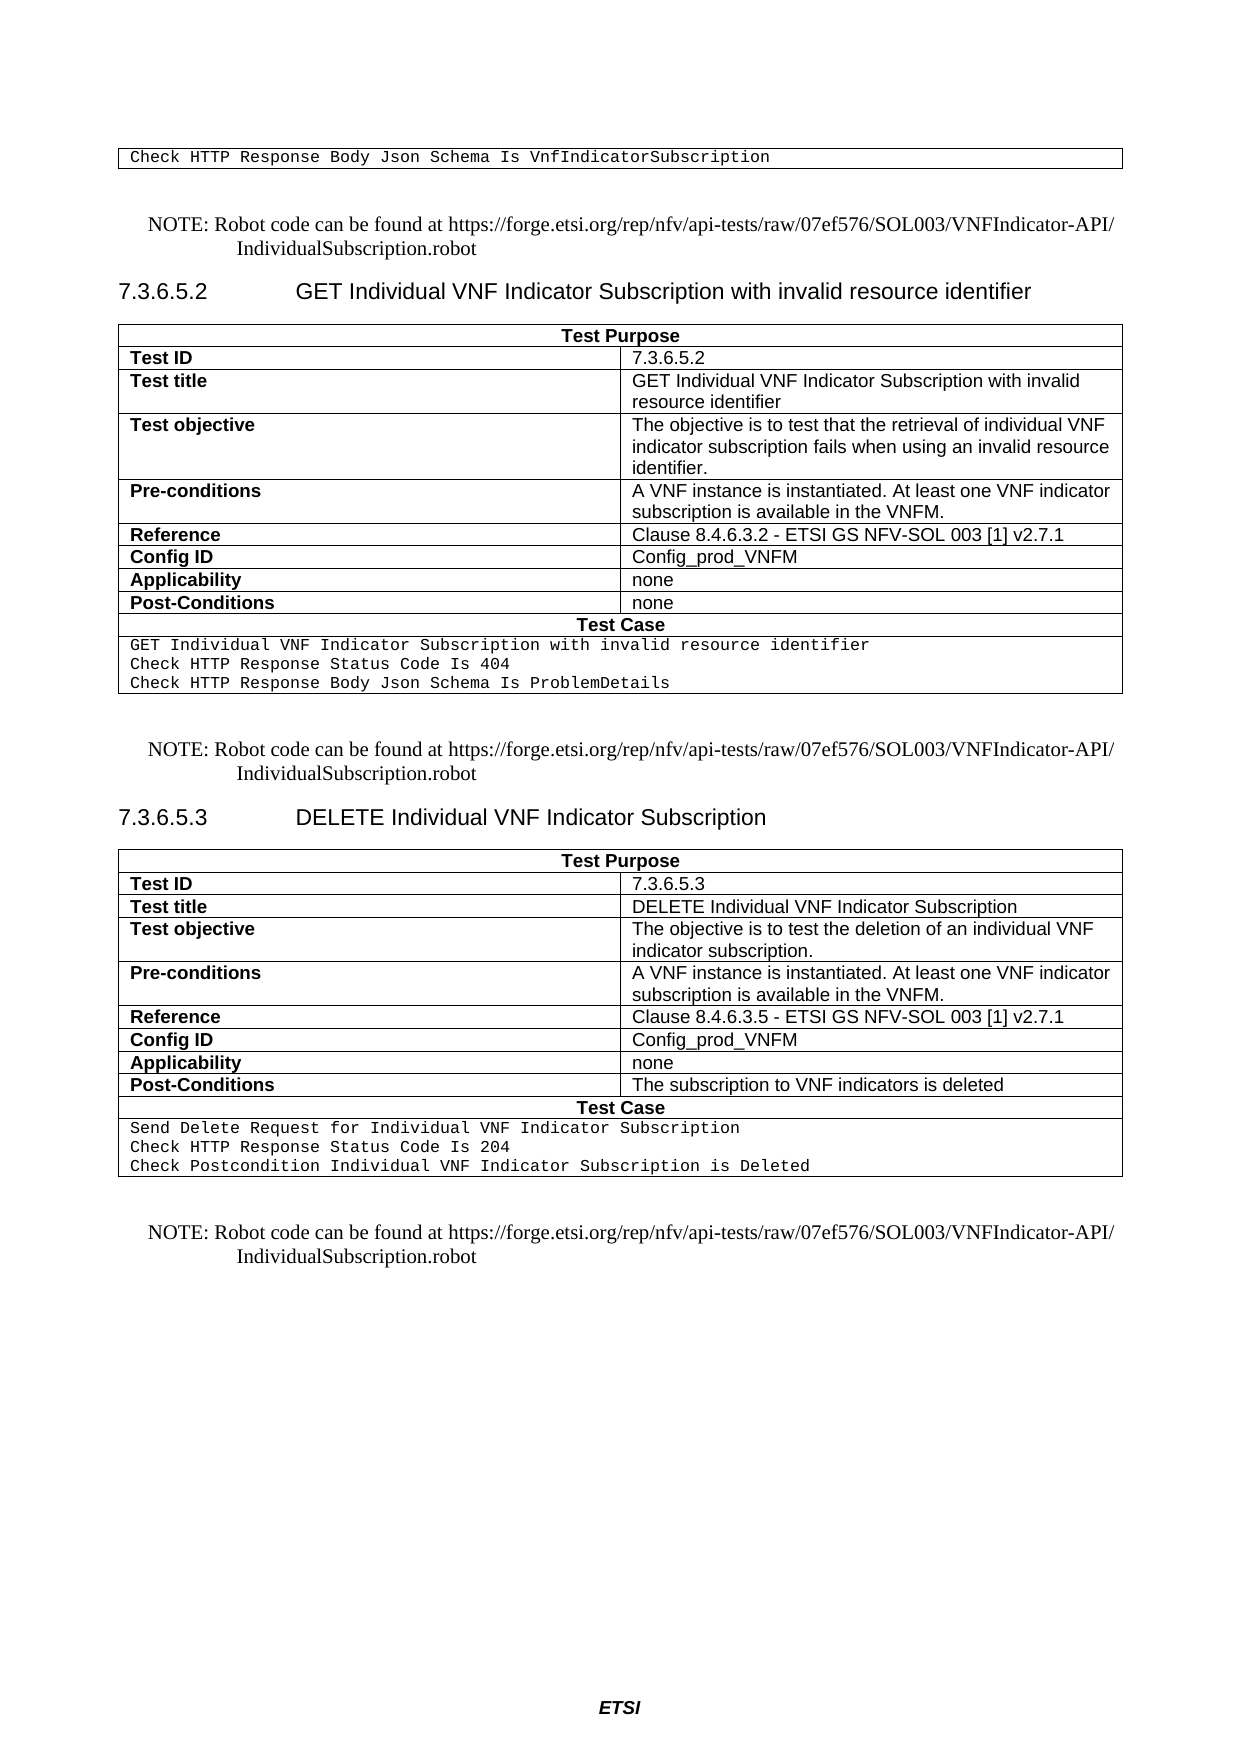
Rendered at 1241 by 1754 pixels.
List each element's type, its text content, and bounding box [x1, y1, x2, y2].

text NOTE: Robot code can be found at https://forge.etsi.org/rep/nfv/api-tests/raw/07ef576/SOL003/VNFIndicator-API/IndividualSubscription.robot [148, 1220, 1122, 1268]
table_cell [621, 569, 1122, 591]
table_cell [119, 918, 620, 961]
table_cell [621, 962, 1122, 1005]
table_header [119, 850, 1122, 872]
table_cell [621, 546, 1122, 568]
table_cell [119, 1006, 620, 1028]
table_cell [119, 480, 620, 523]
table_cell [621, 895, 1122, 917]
text NOTE: Robot code can be found at https://forge.etsi.org/rep/nfv/api-tests/raw/07ef576/SOL003/VNFIndicator-API/IndividualSubscription.robot [148, 737, 1122, 785]
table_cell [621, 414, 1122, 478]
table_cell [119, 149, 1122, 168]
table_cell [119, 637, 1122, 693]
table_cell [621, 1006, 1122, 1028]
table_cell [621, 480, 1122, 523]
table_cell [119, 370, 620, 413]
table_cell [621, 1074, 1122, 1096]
subtitle 7.3.6.5.2 GET Individual VNF Indicator Subscription with invalid resource identifier [118, 278, 1122, 305]
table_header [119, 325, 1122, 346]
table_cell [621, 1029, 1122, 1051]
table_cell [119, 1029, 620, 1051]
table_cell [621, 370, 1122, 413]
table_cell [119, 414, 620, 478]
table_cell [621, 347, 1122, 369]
subtitle 7.3.6.5.3 DELETE Individual VNF Indicator Subscription [118, 804, 1122, 830]
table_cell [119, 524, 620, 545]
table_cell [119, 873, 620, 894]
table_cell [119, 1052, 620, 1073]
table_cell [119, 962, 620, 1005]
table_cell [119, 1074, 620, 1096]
text NOTE: Robot code can be found at https://forge.etsi.org/rep/nfv/api-tests/raw/07ef576/SOL003/VNFIndicator-API/IndividualSubscription.robot [148, 211, 1122, 259]
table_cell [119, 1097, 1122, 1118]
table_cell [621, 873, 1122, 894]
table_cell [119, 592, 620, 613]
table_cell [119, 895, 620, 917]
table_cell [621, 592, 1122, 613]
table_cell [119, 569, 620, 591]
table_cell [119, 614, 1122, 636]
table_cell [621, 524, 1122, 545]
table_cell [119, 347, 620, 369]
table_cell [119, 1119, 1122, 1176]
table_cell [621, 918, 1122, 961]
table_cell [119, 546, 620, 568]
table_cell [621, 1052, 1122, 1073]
